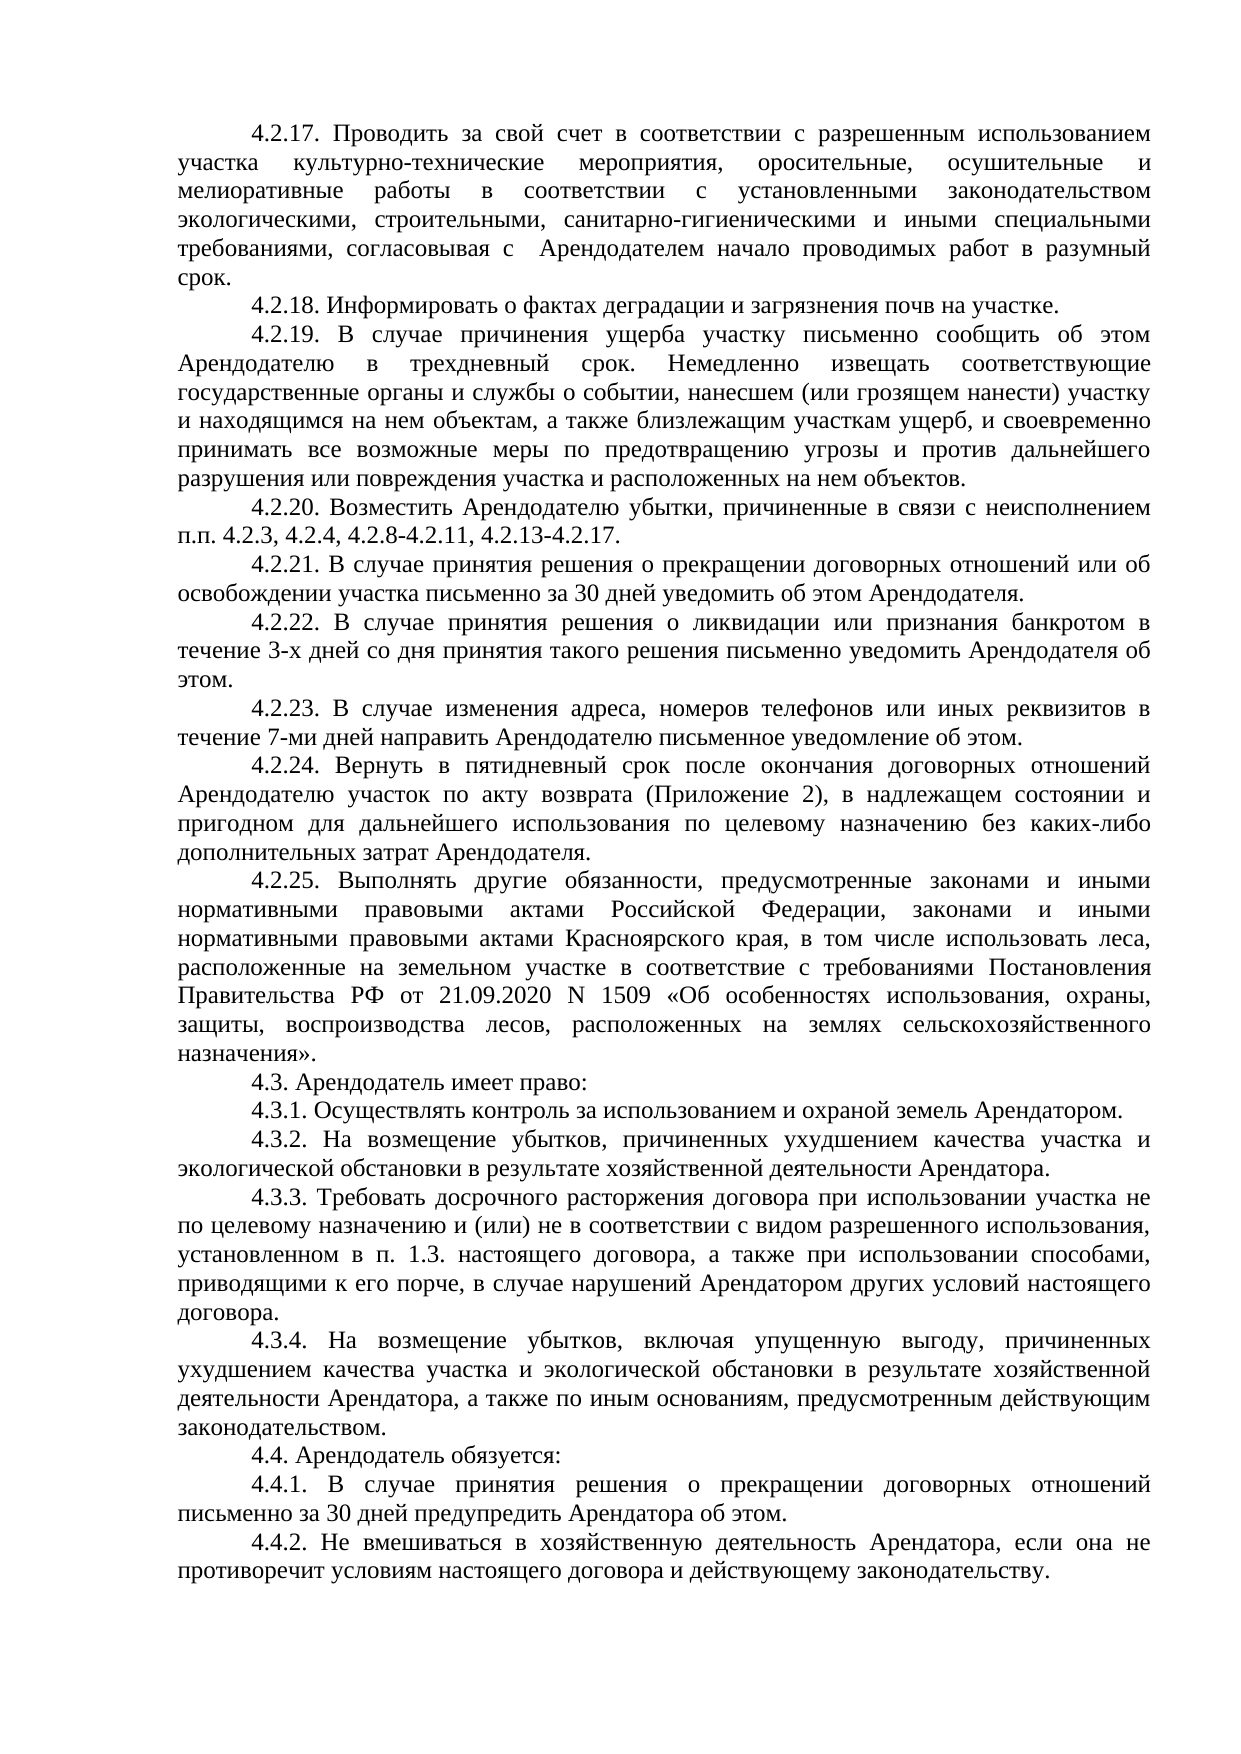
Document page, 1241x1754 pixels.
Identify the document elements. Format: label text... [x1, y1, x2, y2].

text 4.2.23. В случае изменения адреса, номеров телефонов или иных реквизитов в течение 7-ми дней направить Арендодателю письменное уведомление об этом. [177, 693, 1152, 751]
text 4.3. Арендодатель имеет право: [177, 1067, 1152, 1096]
text 4.4.1. В случае принятия решения о прекращении договорных отношений письменно за 30 дней предупредить Арендатора об этом. [177, 1469, 1152, 1527]
text 4.3.3. Требовать досрочного расторжения договора при использовании участка не по целевому назначению и (или) не в соответствии с видом разрешенного использования, установленном в п. 1.3. настоящего договора, а также при использовании способами, приводящими к его порче, в случае нарушений Арендатором других условий настоящего договора. [177, 1182, 1152, 1326]
text 4.2.17. Проводить за свой счет в соответствии с разрешенным использованием участка культурно-технические мероприятия, оросительные, осушительные и мелиоративные работы в соответствии с установленными законодательством экологическими, строительными, санитарно-гигиеническими и иными специальными требованиями, согласовывая с Арендодателем начало проводимых работ в разумный срок. [177, 118, 1152, 291]
text 4.4. Арендодатель обязуется: [177, 1441, 1152, 1469]
text 4.2.25. Выполнять другие обязанности, предусмотренные законами и иными нормативными правовыми актами Российской Федерации, законами и иными нормативными правовыми актами Красноярского края, в том числе использовать леса, расположенные на земельном участке в соответствие с требованиями Постановления Правительства РФ от 21.09.2020 N 1509 «Об особенностях использования, охраны, защиты, воспроизводства лесов, расположенных на землях сельскохозяйственного назначения». [177, 866, 1152, 1067]
text 4.3.2. На возмещение убытков, причиненных ухудшением качества участка и экологической обстановки в результате хозяйственной деятельности Арендатора. [177, 1124, 1152, 1182]
text 4.3.4. На возмещение убытков, включая упущенную выгоду, причиненных ухудшением качества участка и экологической обстановки в результате хозяйственной деятельности Арендатора, а также по иным основаниям, предусмотренным действующим законодательством. [177, 1326, 1152, 1441]
text 4.2.18. Информировать о фактах деградации и загрязнения почв на участке. [177, 291, 1152, 319]
text 4.2.19. В случае причинения ущерба участку письменно сообщить об этом Арендодателю в трехдневный срок. Немедленно извещать соответствующие государственные органы и службы о событии, нанесшем (или грозящем нанести) участку и находящимся на нем объектам, а также близлежащим участкам ущерб, и своевременно принимать все возможные меры по предотвращению угрозы и против дальнейшего разрушения или повреждения участка и расположенных на нем объектов. [177, 319, 1152, 492]
text 4.2.24. Вернуть в пятидневный срок после окончания договорных отношений Арендодателю участок по акту возврата (Приложение 2), в надлежащем состоянии и пригодном для дальнейшего использования по целевому назначению без каких-либо дополнительных затрат Арендодателя. [177, 751, 1152, 866]
text 4.2.22. В случае принятия решения о ликвидации или признания банкротом в течение 3-х дней со дня принятия такого решения письменно уведомить Арендодателя об этом. [177, 607, 1152, 693]
text 4.2.21. В случае принятия решения о прекращении договорных отношений или об освобождении участка письменно за 30 дней уведомить об этом Арендодателя. [177, 549, 1152, 607]
text 4.4.2. Не вмешиваться в хозяйственную деятельность Арендатора, если она не противоречит условиям настоящего договора и действующему законодательству. [177, 1527, 1152, 1584]
text 4.3.1. Осуществлять контроль за использованием и охраной земель Арендатором. [177, 1096, 1152, 1124]
text 4.2.20. Возместить Арендодателю убытки, причиненные в связи с неисполнением п.п. 4.2.3, 4.2.4, 4.2.8-4.2.11, 4.2.13-4.2.17. [177, 492, 1152, 549]
